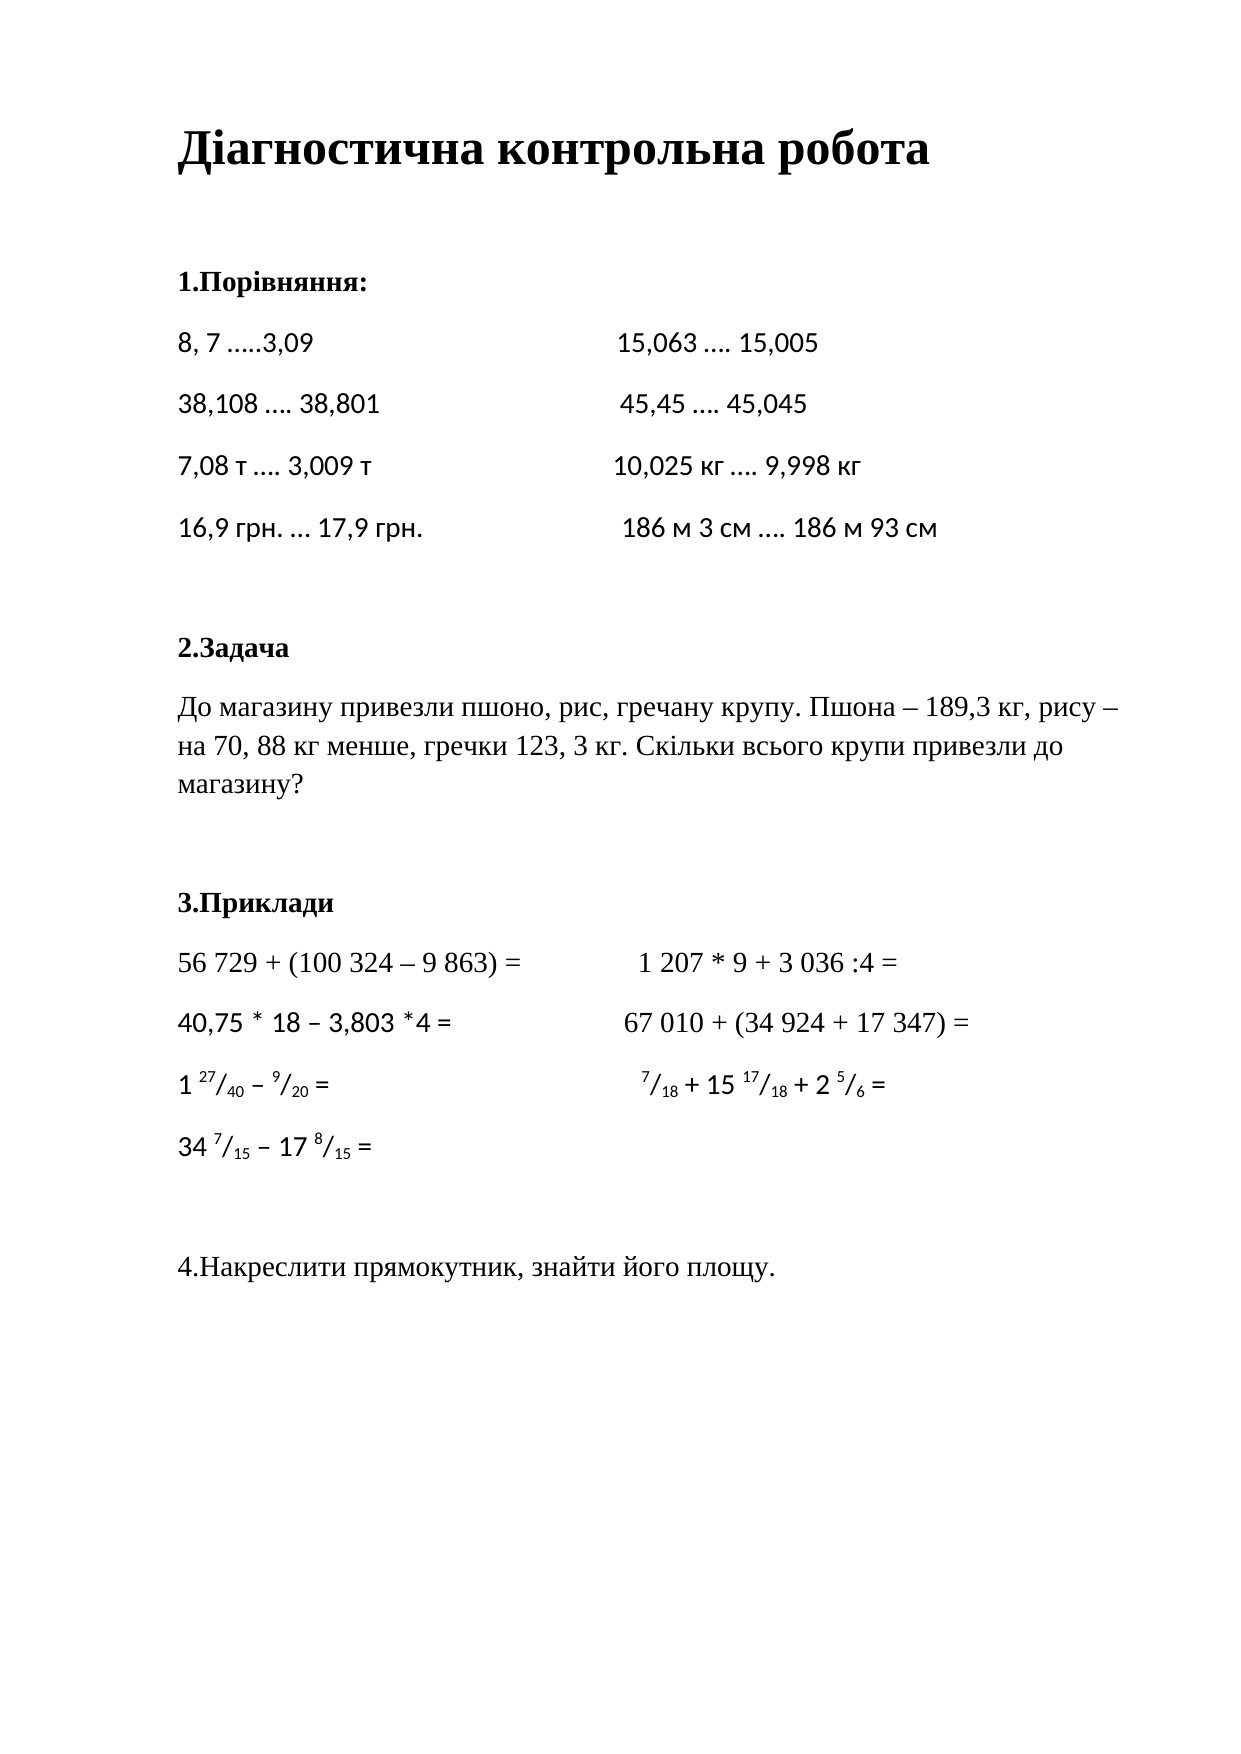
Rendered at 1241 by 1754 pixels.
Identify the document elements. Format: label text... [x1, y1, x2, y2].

text 38,108 …. 38,801 45,45 …. 45,045 [177, 386, 1152, 421]
text Діагностична контрольна робота [177, 118, 1152, 176]
text 1.Порівняння: [177, 264, 1152, 298]
text 4.Накреслити прямокутник, знайти його площу. [177, 1249, 1152, 1282]
text 7,08 т …. 3,009 т 10,025 кг …. 9,998 кг [177, 447, 1152, 483]
text 56 729 + (100 324 – 9 863) = 1 207 * 9 + 3 036 :4 = [177, 945, 1152, 978]
text 40,75 * 18 – 3,803 *4 = 67 010 + (34 924 + 17 347) = [177, 1004, 1152, 1040]
text 2.Задача [177, 630, 1152, 664]
text 34 7/15 – 17 8/15 = [177, 1128, 1152, 1163]
text 3.Приклади [177, 885, 1152, 919]
text 8, 7 …..3,09 15,063 …. 15,005 [177, 324, 1152, 359]
text До магазину привезли пшоно, рис, гречану крупу. Пшона – 189,3 кг, рису – на 70, 88 кг менше, гречки 123, 3 кг. Скільки всього крупи привезли до магазину? [177, 689, 1152, 800]
text 16,9 грн. … 17,9 грн. 186 м 3 см …. 186 м 93 см [177, 509, 1152, 545]
text 1 27/40 – 9/20 = 7/18 + 15 17/18 + 2 5/6 = [177, 1066, 1152, 1102]
